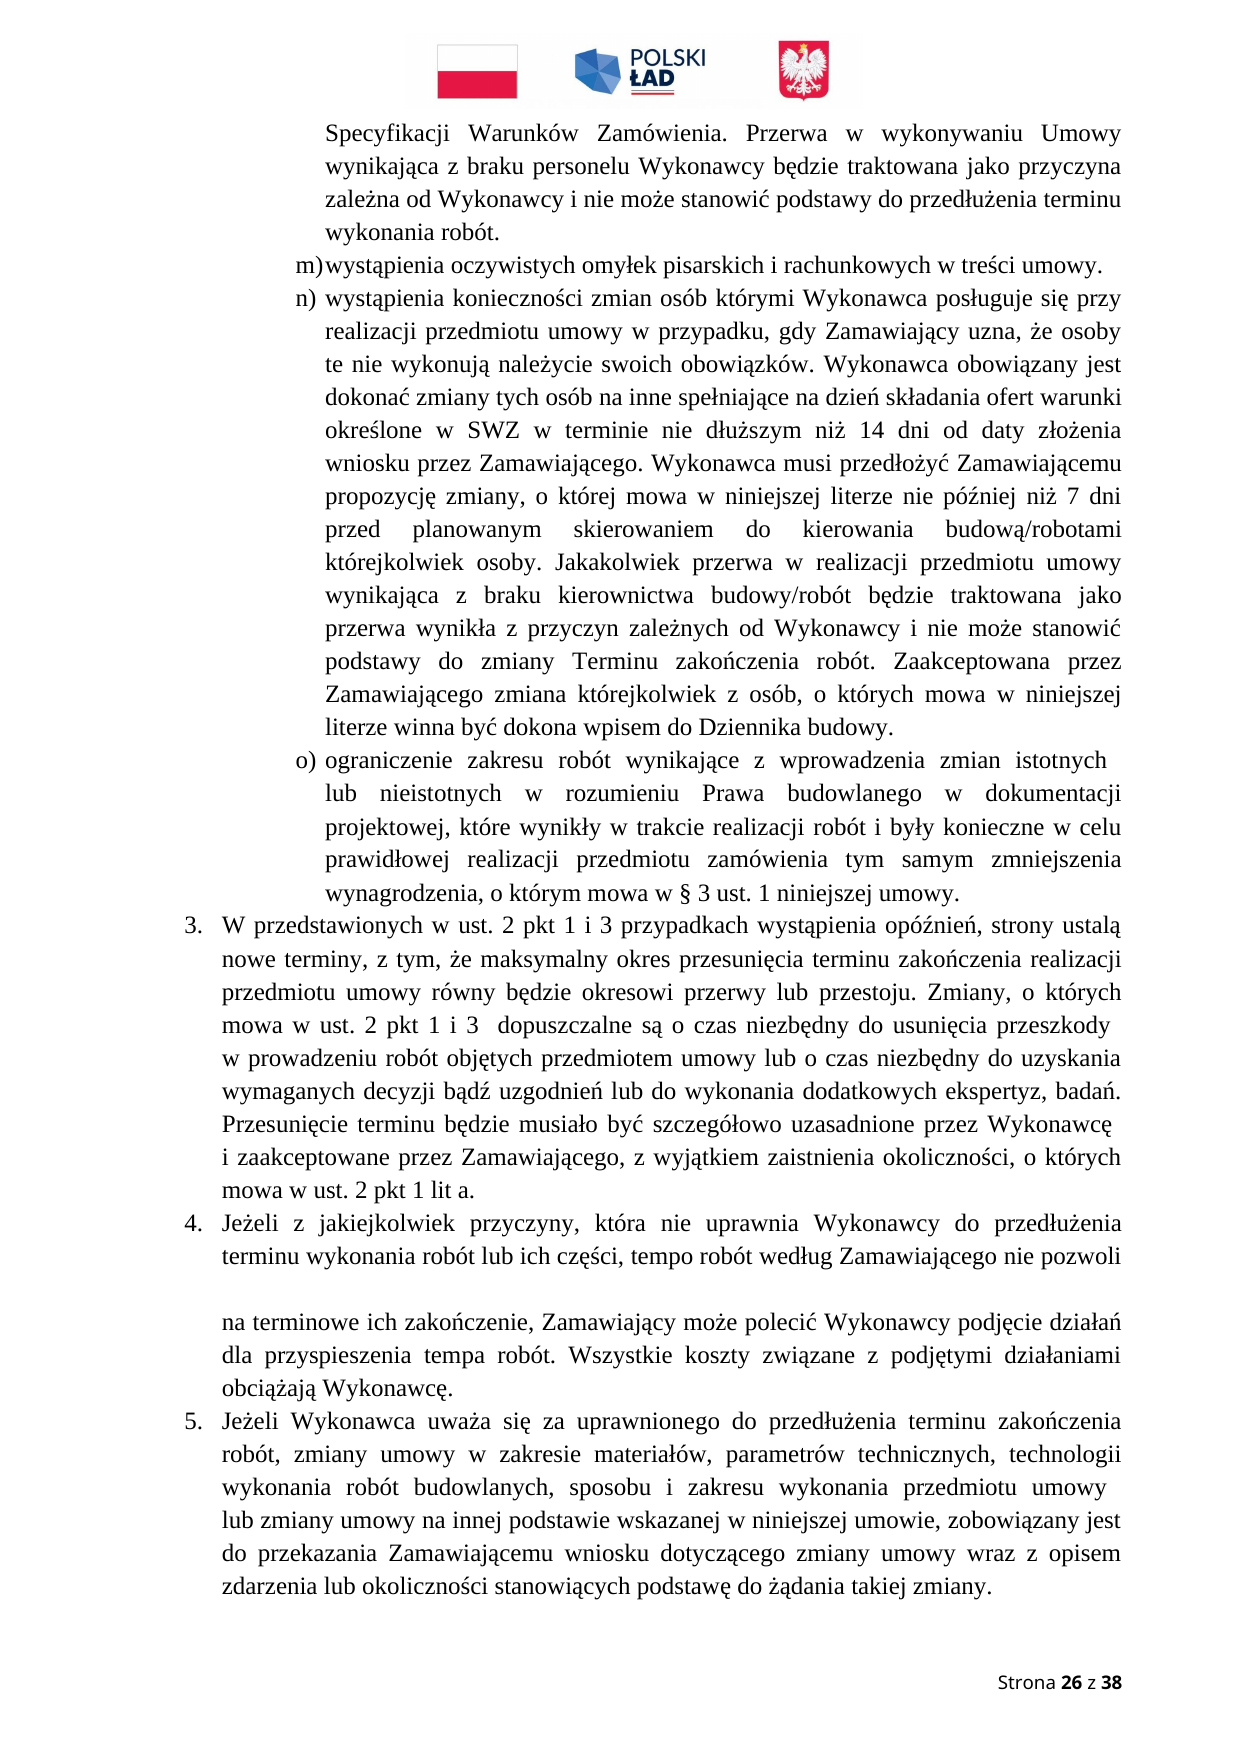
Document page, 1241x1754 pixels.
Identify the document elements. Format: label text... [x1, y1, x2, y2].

list Jeżeli Wykonawca uważa się za uprawnionego do przedłużenia terminu zakończenia robót, zmiany umowy w zakresie materiałów, parametrów technicznych, technologii wykonania robót budowlanych, sposobu i zakresu wykonania przedmiotu umowy lub zmiany umowy na innej podstawie wskazanej w niniejszej umowie, zobowiązany jest do przekazania Zamawiającemu wniosku dotyczącego zmiany umowy wraz z opisem zdarzenia lub okoliczności stanowiących podstawę do żądania takiej zmiany. [184, 1406, 1122, 1600]
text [295, 118, 1122, 246]
list W przedstawionych w ust. 2 pkt 1 i 3 przypadkach wystąpienia opóźnień, strony ustalą nowe terminy, z tym, że maksymalny okres przesunięcia terminu zakończenia realizacji przedmiotu umowy równy będzie okresowi przerwy lub przestoju. Zmiany, o których mowa w ust. 2 pkt 1 i 3 dopuszczalne są o czas niezbędny do usunięcia przeszkody w prowadzeniu robót objętych przedmiotem umowy lub o czas niezbędny do uzyskania wymaganych decyzji bądź uzgodnień lub do wykonania dodatkowych ekspertyz, badań. Przesunięcie terminu będzie musiało być szczegółowo uzasadnione przez Wykonawcę i zaakceptowane przez Zamawiającego, z wyjątkiem zaistnienia okoliczności, o których mowa w ust. 2 pkt 1 lit a. [184, 911, 1122, 1203]
text n) wystąpienia konieczności zmian osób którymi Wykonawca posługuje się przy realizacji przedmiotu umowy w przypadku, gdy Zamawiający uzna, że osoby te nie wykonują należycie swoich obowiązków. Wykonawca obowiązany jest dokonać zmiany tych osób na inne spełniające na dzień składania ofert warunki określone w SWZ w terminie nie dłuższym niż 14 dni od daty złożenia wniosku przez Zamawiającego. Wykonawca musi przedłożyć Zamawiającemu propozycję zmiany, o której mowa w niniejszej literze nie później niż 7 dni przed planowanym skierowaniem do kierowania budową/robotami którejkolwiek osoby. Jakakolwiek przerwa w realizacji przedmiotu umowy wynikająca z braku kierownictwa budowy/robót będzie traktowana jako przerwa wynikła z przyczyn zależnych od Wykonawcy i nie może stanowić podstawy do zmiany Terminu zakończenia robót. Zaakceptowana przez Zamawiającego zmiana którejkolwiek z osób, o których mowa w niniejszej literze winna być dokona wpisem do Dziennika budowy. [295, 283, 1122, 741]
picture [403, 33, 863, 109]
list Jeżeli z jakiejkolwiek przyczyny, która nie uprawnia Wykonawcy do przedłużenia terminu wykonania robót lub ich części, tempo robót według Zamawiającego nie pozwoli na terminowe ich zakończenie, Zamawiający może polecić Wykonawcy podjęcie działań dla przyspieszenia tempa robót. Wszystkie koszty związane z podjętymi działaniami obciążają Wykonawcę. [184, 1208, 1122, 1402]
text o) ograniczenie zakresu robót wynikające z wprowadzenia zmian istotnych lub nieistotnych w rozumieniu Prawa budowlanego w dokumentacji projektowej, które wynikły w trakcie realizacji robót i były konieczne w celu prawidłowej realizacji przedmiotu zamówienia tym samym zmniejszenia wynagrodzenia, o którym mowa w § 3 ust. 1 niniejszej umowy. [295, 746, 1122, 906]
text m) wystąpienia oczywistych omyłek pisarskich i rachunkowych w treści umowy. [295, 250, 1122, 279]
